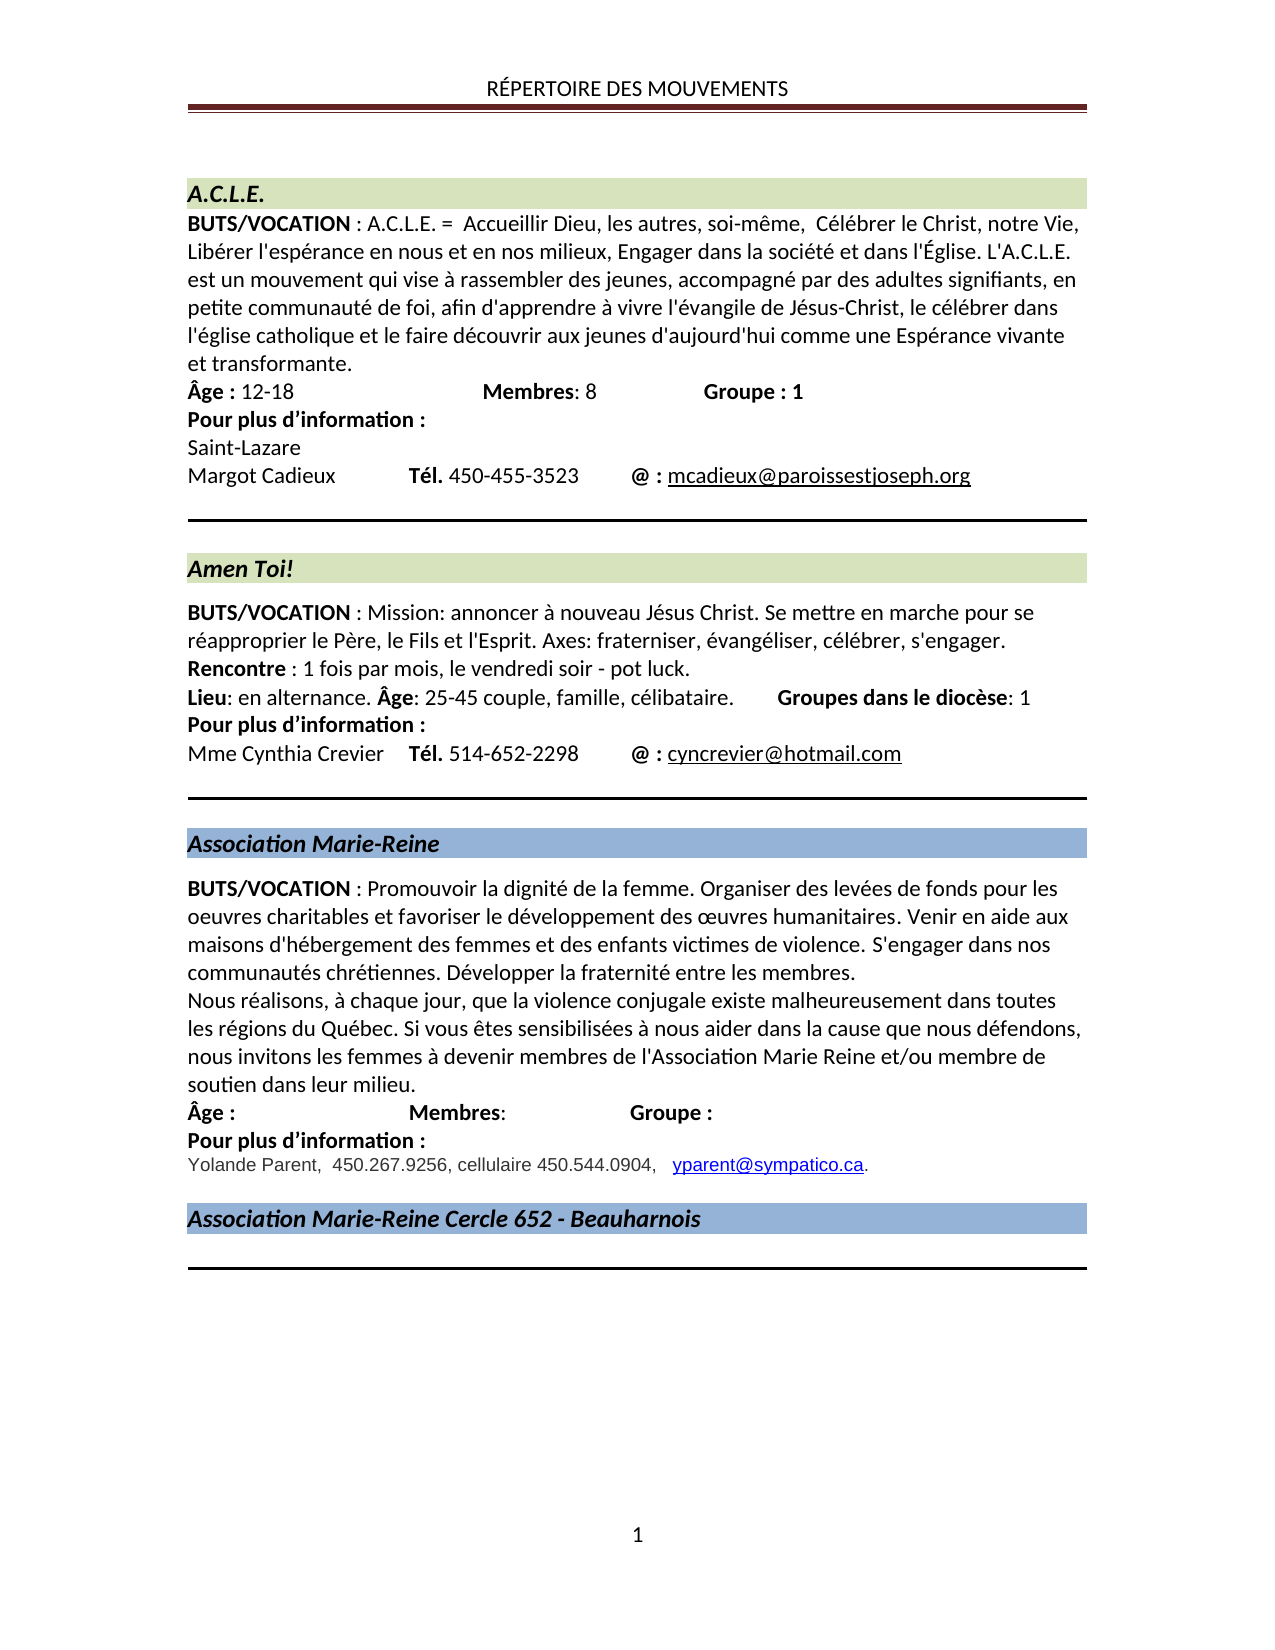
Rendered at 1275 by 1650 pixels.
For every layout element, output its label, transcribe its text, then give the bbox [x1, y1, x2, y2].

text Âge : 12-18 Membres: 8 Groupe : 1 [187, 377, 1087, 405]
text BUTS/VOCATION : Promouvoir la dignité de la femme. Organiser des levées de fonds pour les oeuvres charitables et favoriser le développement des œuvres humanitaires. Venir en aide aux maisons d'hébergement des femmes et des enfants victimes de violence. S'engager dans nos communautés chrétiennes. Développer la fraternité entre les membres. [187, 874, 1087, 986]
text A.C.L.E. [187, 178, 1087, 209]
text BUTS/VOCATION : Mission: annoncer à nouveau Jésus Christ. Se mettre en marche pour se réapproprier le Père, le Fils et l'Esprit. Axes: fraterniser, évangéliser, célébrer, s'engager. [187, 598, 1087, 654]
text Amen Toi! [187, 553, 1087, 583]
text Margot Cadieux Tél. 450-455-3523 @ : mcadieux@paroissestjoseph.org [187, 461, 1087, 489]
text Pour plus d’information : [187, 1126, 1087, 1154]
text Yolande Parent, 450.267.9256, cellulaire 450.544.0904, yparent@sympatico.ca. [187, 1154, 1087, 1176]
text Saint-Lazare [187, 433, 1087, 461]
text BUTS/VOCATION : A.C.L.E. = Accueillir Dieu, les autres, soi-même, Célébrer le Christ, notre Vie, Libérer l'espérance en nous et en nos milieux, Engager dans la société et dans l'Église. L'A.C.L.E. est un mouvement qui vise à rassembler des jeunes, accompagné par des adultes signifiants, en petite communauté de foi, afin d'apprendre à vivre l'évangile de Jésus-Christ, le célébrer dans l'église catholique et le faire découvrir aux jeunes d'aujourd'hui comme une Espérance vivante et transformante. [187, 209, 1087, 377]
text Pour plus d’information : [187, 711, 1087, 739]
text Pour plus d’information : [187, 405, 1087, 433]
text Âge : Membres: Groupe : [187, 1098, 1087, 1126]
text Rencontre : 1 fois par mois, le vendredi soir - pot luck. [187, 654, 1087, 683]
text Association Marie-Reine [187, 828, 1087, 858]
text Association Marie-Reine Cercle 652 - Beauharnois [187, 1203, 1087, 1234]
text Mme Cynthia Crevier Tél. 514-652-2298 @ : cyncrevier@hotmail.com [187, 739, 1087, 767]
text Lieu: en alternance. Âge: 25-45 couple, famille, célibataire. Groupes dans le diocèse: 1 [187, 683, 1087, 711]
text Nous réalisons, à chaque jour, que la violence conjugale existe malheureusement dans toutes les régions du Québec. Si vous êtes sensibilisées à nous aider dans la cause que nous défendons, nous invitons les femmes à devenir membres de l'Association Marie Reine et/ou membre de soutien dans leur milieu. [187, 986, 1087, 1098]
